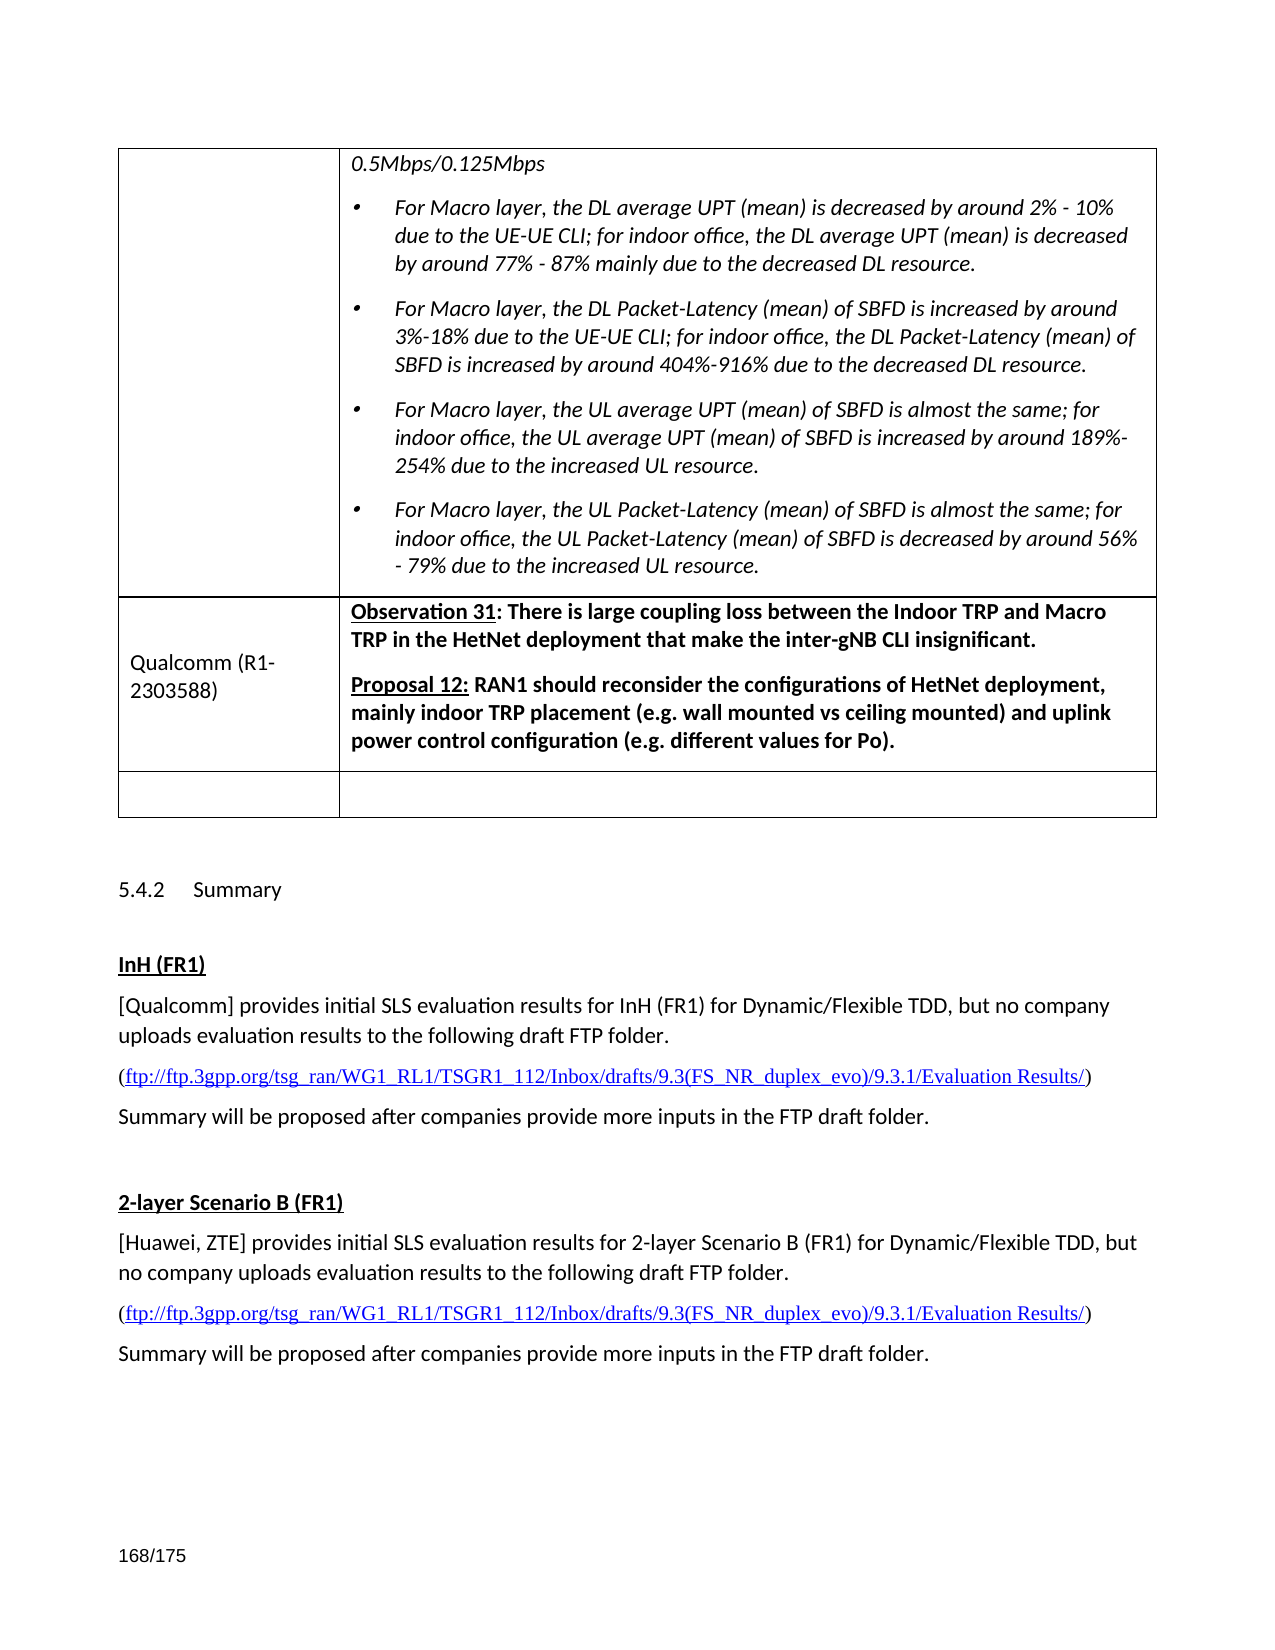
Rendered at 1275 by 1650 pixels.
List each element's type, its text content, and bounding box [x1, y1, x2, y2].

text Summary will be proposed after companies provide more inputs in the FTP draft folder. [118, 1102, 1157, 1130]
subtitle 2-layer Scenario B (FR1) [118, 1188, 1157, 1216]
subtitle InH (FR1) [118, 950, 1157, 978]
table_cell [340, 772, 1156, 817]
text Summary will be proposed after companies provide more inputs in the FTP draft folder. [118, 1339, 1157, 1368]
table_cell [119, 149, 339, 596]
text (ftp://ftp.3gpp.org/tsg_ran/WG1_RL1/TSGR1_112/Inbox/drafts/9.3(FS_NR_duplex_evo)/9.3.1/Evaluation Results/) [118, 1064, 1157, 1088]
text [Qualcomm] provides initial SLS evaluation results for InH (FR1) for Dynamic/Flexible TDD, but no company uploads evaluation results to the following draft FTP folder. [118, 991, 1157, 1049]
text [Huawei, ZTE] provides initial SLS evaluation results for 2-layer Scenario B (FR1) for Dynamic/Flexible TDD, but no company uploads evaluation results to the following draft FTP folder. [118, 1228, 1157, 1286]
list Summary [118, 875, 1157, 903]
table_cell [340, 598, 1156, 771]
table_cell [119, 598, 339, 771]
text (ftp://ftp.3gpp.org/tsg_ran/WG1_RL1/TSGR1_112/Inbox/drafts/9.3(FS_NR_duplex_evo)/9.3.1/Evaluation Results/) [118, 1301, 1157, 1325]
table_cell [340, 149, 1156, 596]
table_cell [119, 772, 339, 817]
